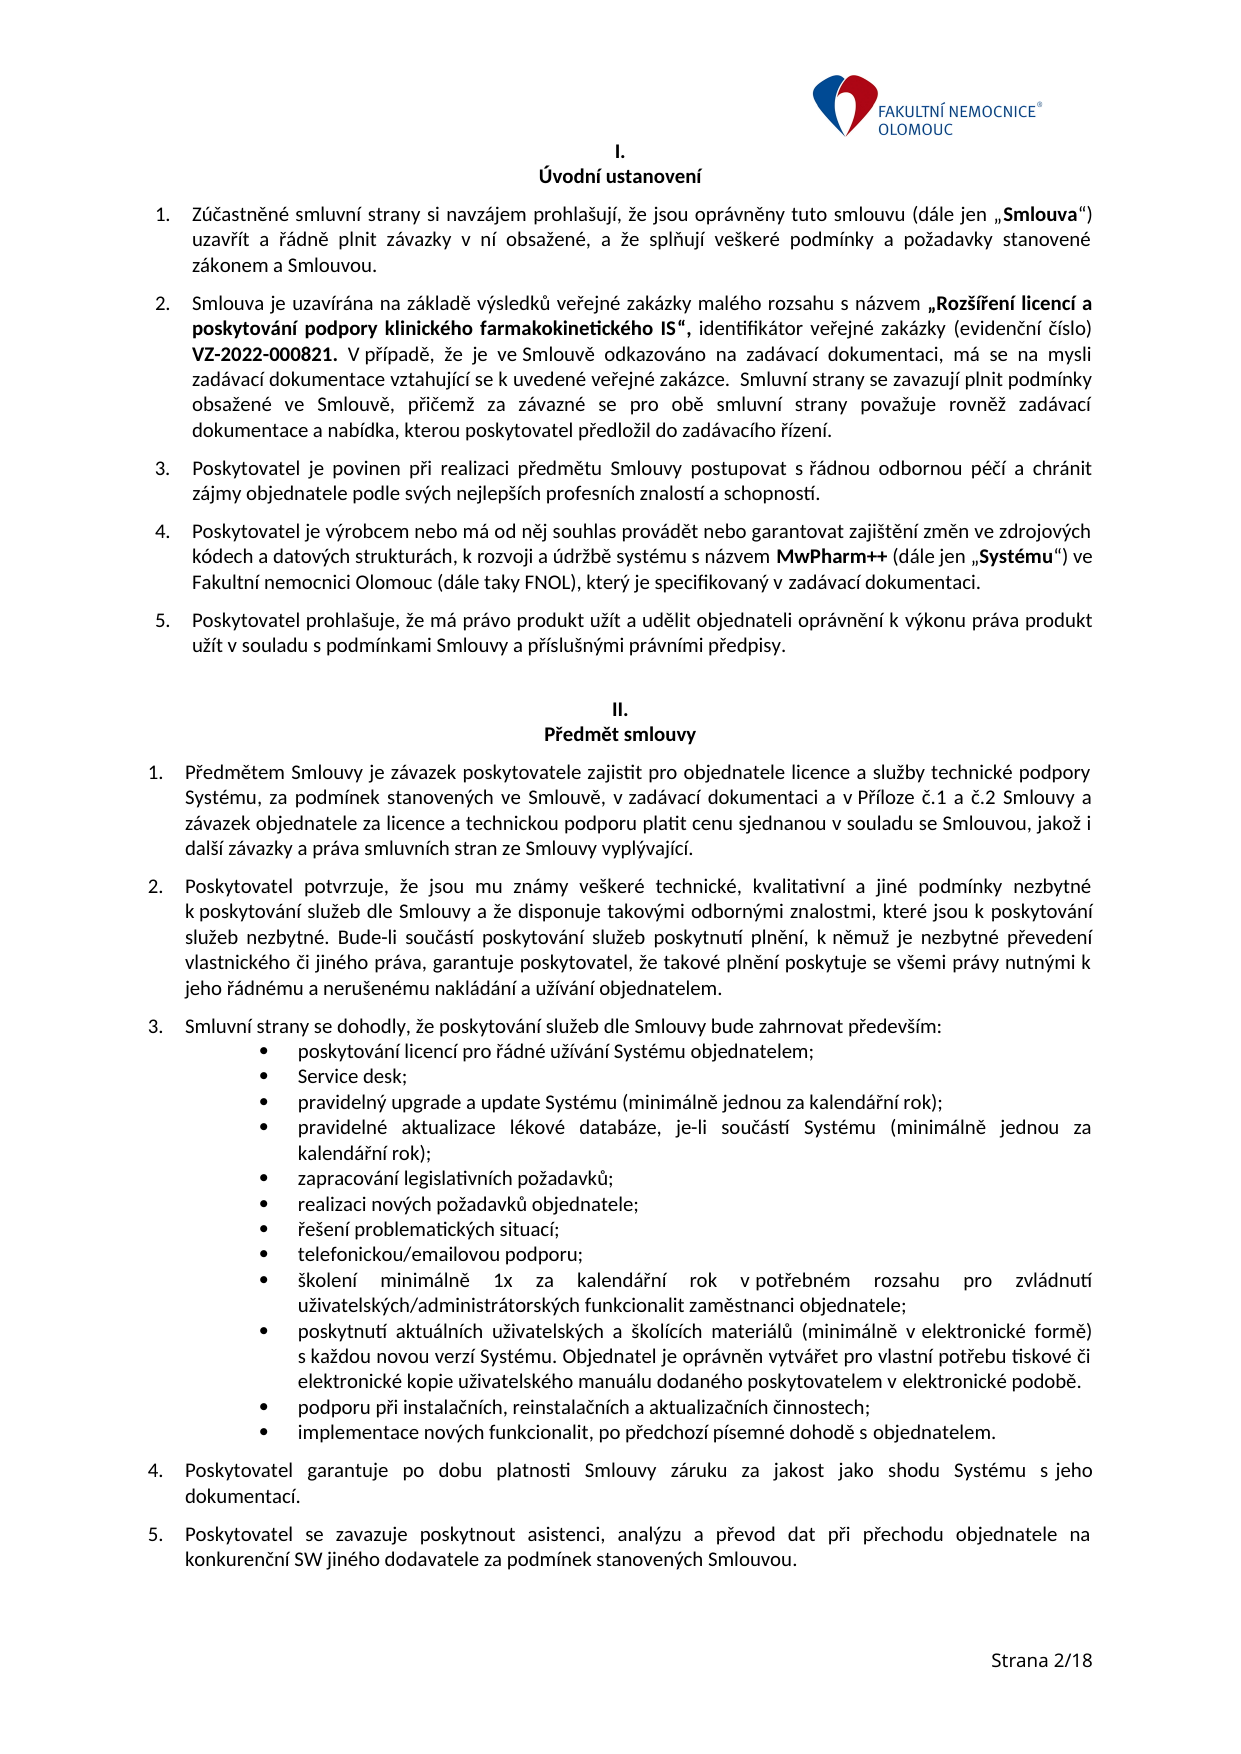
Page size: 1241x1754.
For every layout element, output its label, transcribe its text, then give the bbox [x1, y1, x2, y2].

picture [811, 73, 1043, 138]
list školení minimálně 1x za kalendářní rok v potřebném rozsahu pro zvládnutí uživatelských/administrátorských funkcionalit zaměstnanci objednatele; [260, 1267, 1093, 1318]
text Úvodní ustanovení [148, 163, 1093, 189]
list poskytnutí aktuálních uživatelských a školících materiálů (minimálně v elektronické formě) s každou novou verzí Systému. Objednatel je oprávněn vytvářet pro vlastní potřebu tiskové či elektronické kopie uživatelského manuálu dodaného poskytovatelem v elektronické podobě. [260, 1318, 1093, 1394]
list Smlouva je uzavírána na základě výsledků veřejné zakázky malého rozsahu s názvem „Rozšíření licencí a poskytování podpory klinického farmakokinetického IS“, identifikátor veřejné zakázky (evidenční číslo) VZ-2022-000821. V případě, že je ve Smlouvě odkazováno na zadávací dokumentaci, má se na mysli zadávací dokumentace vztahující se k uvedené veřejné zakázce. Smluvní strany se zavazují plnit podmínky obsažené ve Smlouvě, přičemž za závazné se pro obě smluvní strany považuje rovněž zadávací dokumentace a nabídka, kterou poskytovatel předložil do zadávacího řízení. [155, 290, 1093, 442]
list implementace nových funkcionalit, po předchozí písemné dohodě s objednatelem. [260, 1419, 1093, 1445]
list realizaci nových požadavků objednatele; [260, 1191, 1093, 1216]
list Předmětem Smlouvy je závazek poskytovatele zajistit pro objednatele licence a služby technické podpory Systému, za podmínek stanovených ve Smlouvě, v zadávací dokumentaci a v Příloze č.1 a č.2 Smlouvy a závazek objednatele za licence a technickou podporu platit cenu sjednanou v souladu se Smlouvou, jakož i další závazky a práva smluvních stran ze Smlouvy vyplývající. [148, 759, 1093, 861]
list Poskytovatel je výrobcem nebo má od něj souhlas provádět nebo garantovat zajištění změn ve zdrojových kódech a datových strukturách, k rozvoji a údržbě systému s názvem (dále jen „Systému“) ve Fakultní nemocnici Olomouc (dále taky FNOL), který je specifikovaný v zadávací dokumentaci. [155, 518, 1093, 594]
list Service desk; [260, 1064, 1093, 1089]
text I. [148, 138, 1093, 163]
list Poskytovatel garantuje po dobu platnosti Smlouvy záruku za jakost jako shodu Systému s jeho dokumentací. [148, 1457, 1093, 1508]
list pravidelný upgrade a update Systému (minimálně jednou za kalendářní rok); [260, 1089, 1093, 1114]
list Zúčastněné smluvní strany si navzájem prohlašují, že jsou oprávněny tuto smlouvu (dále jen „Smlouva“) uzavřít a řádně plnit závazky v ní obsažené, a že splňují veškeré podmínky a požadavky stanovené zákonem a Smlouvou. [155, 201, 1093, 277]
text Předmět smlouvy [148, 721, 1093, 747]
list podporu při instalačních, reinstalačních a aktualizačních činnostech; [260, 1394, 1093, 1419]
list Poskytovatel je povinen při realizaci předmětu Smlouvy postupovat s řádnou odbornou péčí a chránit zájmy objednatele podle svých nejlepších profesních znalostí a schopností. [154, 455, 1093, 506]
list zapracování legislativních požadavků; [260, 1165, 1093, 1191]
list Smluvní strany se dohodly, že poskytování služeb dle Smlouvy bude zahrnovat především: [148, 1013, 1093, 1038]
list Poskytovatel prohlašuje, že má právo produkt užít a udělit objednateli oprávnění k výkonu práva produkt užít v souladu s podmínkami Smlouvy a příslušnými právními předpisy. [155, 607, 1093, 658]
list Poskytovatel se zavazuje poskytnout asistenci, analýzu a převod dat při přechodu objednatele na konkurenční SW jiného dodavatele za podmínek stanovených Smlouvou. [148, 1521, 1093, 1572]
list telefonickou/emailovou podporu; [260, 1242, 1093, 1267]
list pravidelné aktualizace lékové databáze, je-li součástí Systému (minimálně jednou za kalendářní rok); [260, 1114, 1093, 1165]
text II. [148, 696, 1093, 721]
list řešení problematických situací; [260, 1216, 1093, 1242]
list poskytování licencí pro řádné užívání Systému objednatelem; [260, 1038, 1093, 1064]
list Poskytovatel potvrzuje, že jsou mu známy veškeré technické, kvalitativní a jiné podmínky nezbytné k poskytování služeb dle Smlouvy a že disponuje takovými odbornými znalostmi, které jsou k poskytování služeb nezbytné. Bude-li součástí poskytování služeb poskytnutí plnění, k němuž je nezbytné převedení vlastnického či jiného práva, garantuje poskytovatel, že takové plnění poskytuje se všemi právy nutnými k jeho řádnému a nerušenému nakládání a užívání objednatelem. [148, 873, 1093, 1000]
